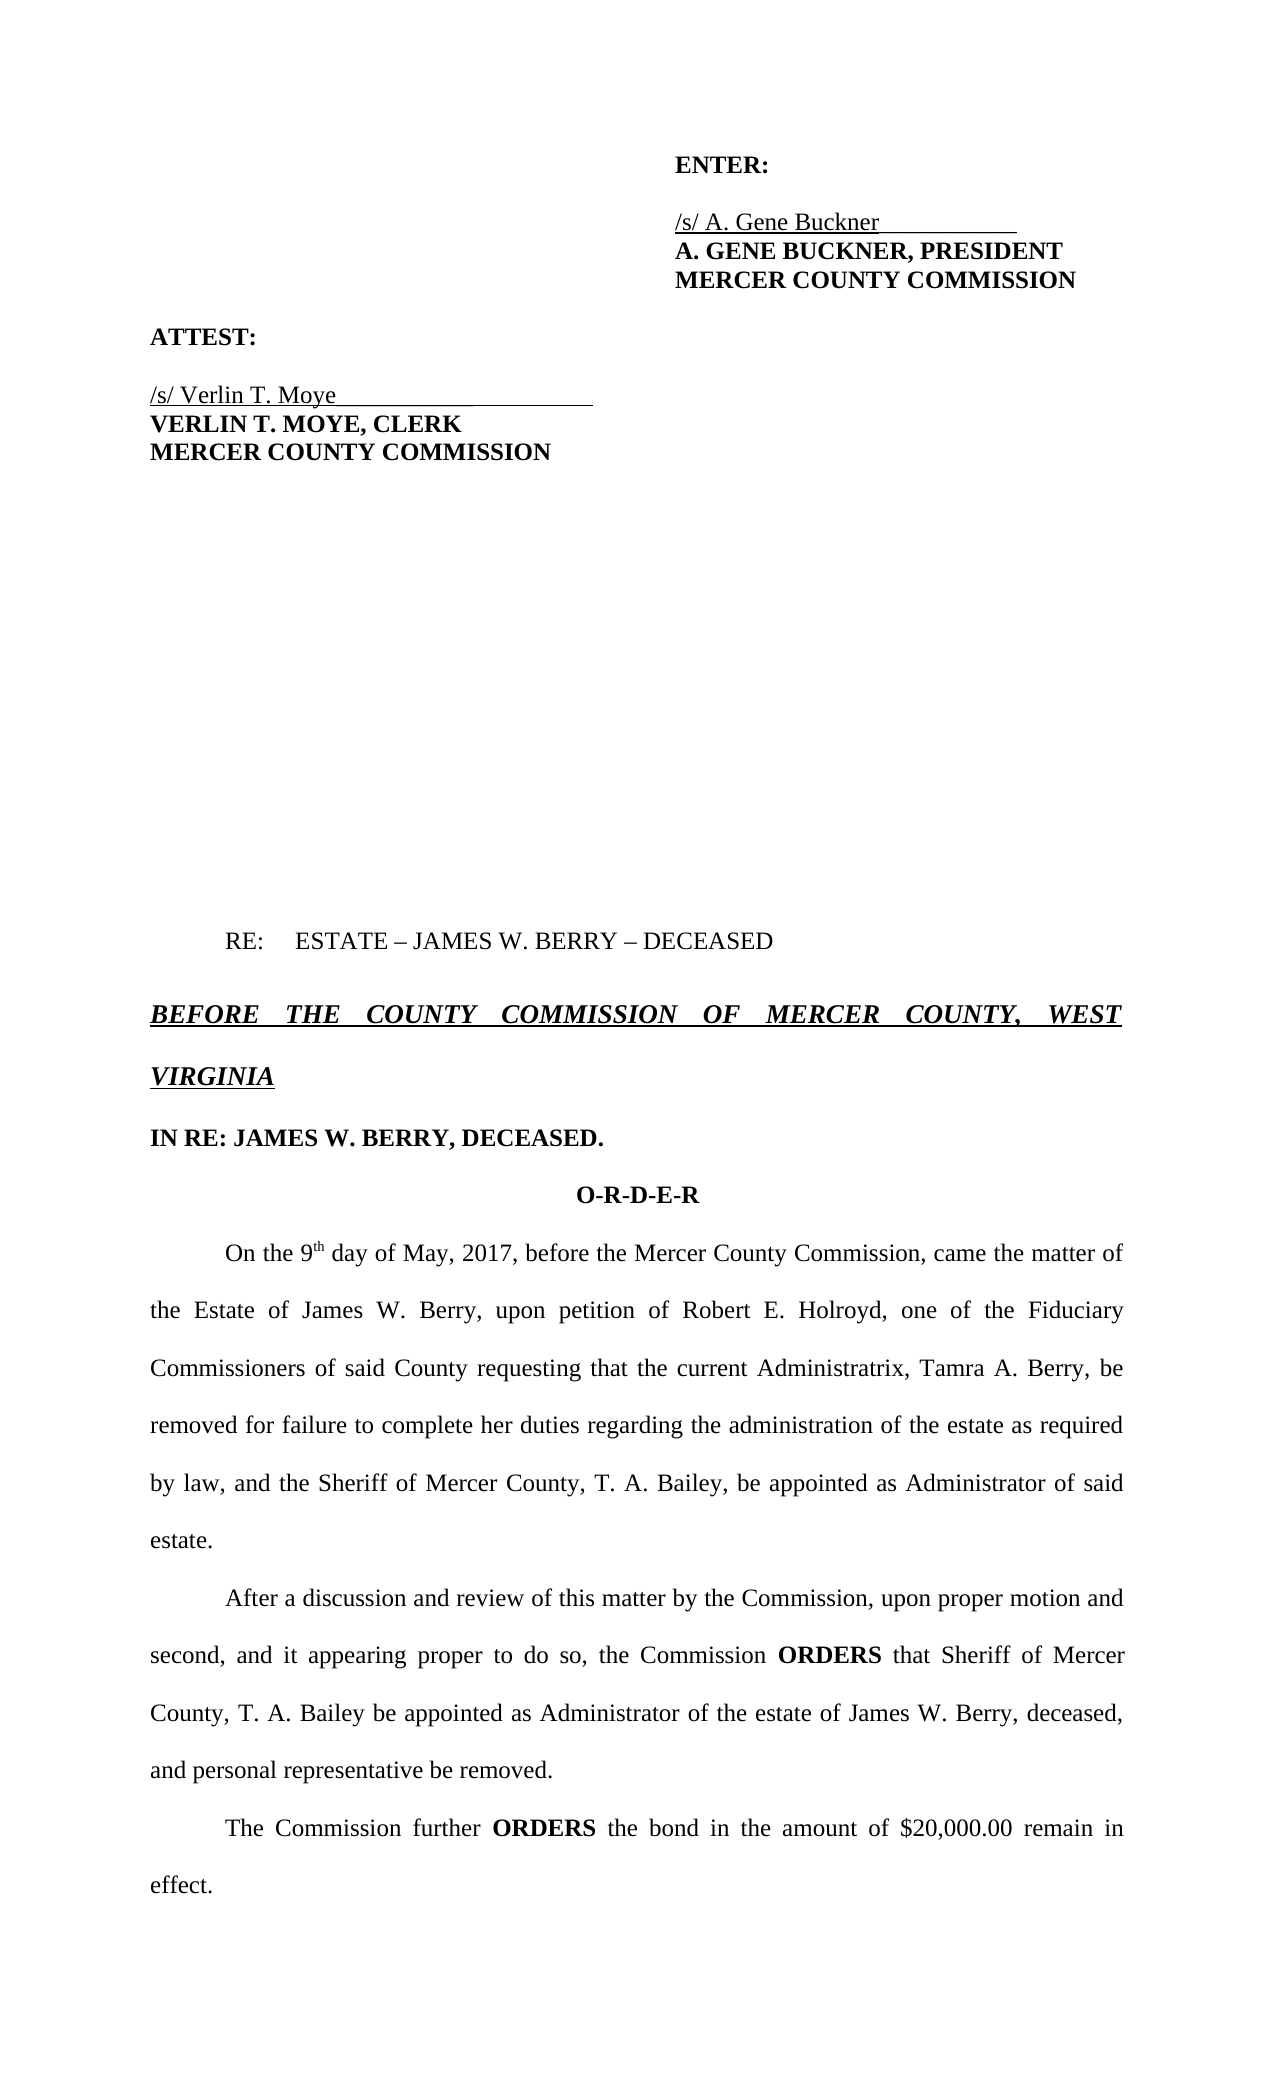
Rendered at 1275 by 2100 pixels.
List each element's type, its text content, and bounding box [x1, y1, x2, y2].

text IN RE: JAMES W. BERRY, DECEASED. [150, 1123, 1125, 1151]
subtitle VERLIN T. MOYE, CLERK [150, 409, 1125, 437]
subtitle MERCER COUNTY COMMISSION [150, 437, 1125, 466]
text RE: ESTATE – JAMES W. BERRY – DECEASED [150, 926, 1125, 955]
text ENTER: [150, 150, 1125, 179]
text MERCER COUNTY COMMISSION [150, 265, 1125, 294]
text BEFORE THE COUNTY COMMISSION OF MERCER COUNTY, WEST VIRGINIA [150, 998, 1125, 1092]
text After a discussion and review of this matter by the Commission, upon proper motion and second, and it appearing proper to do so, the Commission ORDERS that Sheriff of Mercer County, T. A. Bailey be appointed as Administrator of the estate of James W. Berry, deceased, and personal representative be removed. [150, 1583, 1125, 1784]
text /s/ A. Gene Buckner___________ [150, 207, 1125, 236]
text O-R-D-E-R [150, 1180, 1125, 1209]
text ATTEST: [150, 322, 1125, 351]
text A. GENE BUCKNER, PRESIDENT [150, 236, 1125, 265]
text /s/ Verlin T. Moye___________ [150, 380, 1125, 409]
text On the 9th day of May, 2017, before the Mercer County Commission, came the matter of the Estate of James W. Berry, upon petition of Robert E. Holroyd, one of the Fiduciary Commissioners of said County requesting that the current Administratrix, Tamra A. Berry, be removed for failure to complete her duties regarding the administration of the estate as required by law, and the Sheriff of Mercer County, T. A. Bailey, be appointed as Administrator of said estate. [150, 1238, 1125, 1554]
text The Commission further ORDERS the bond in the amount of $20,000.00 remain in effect. [150, 1813, 1125, 1899]
